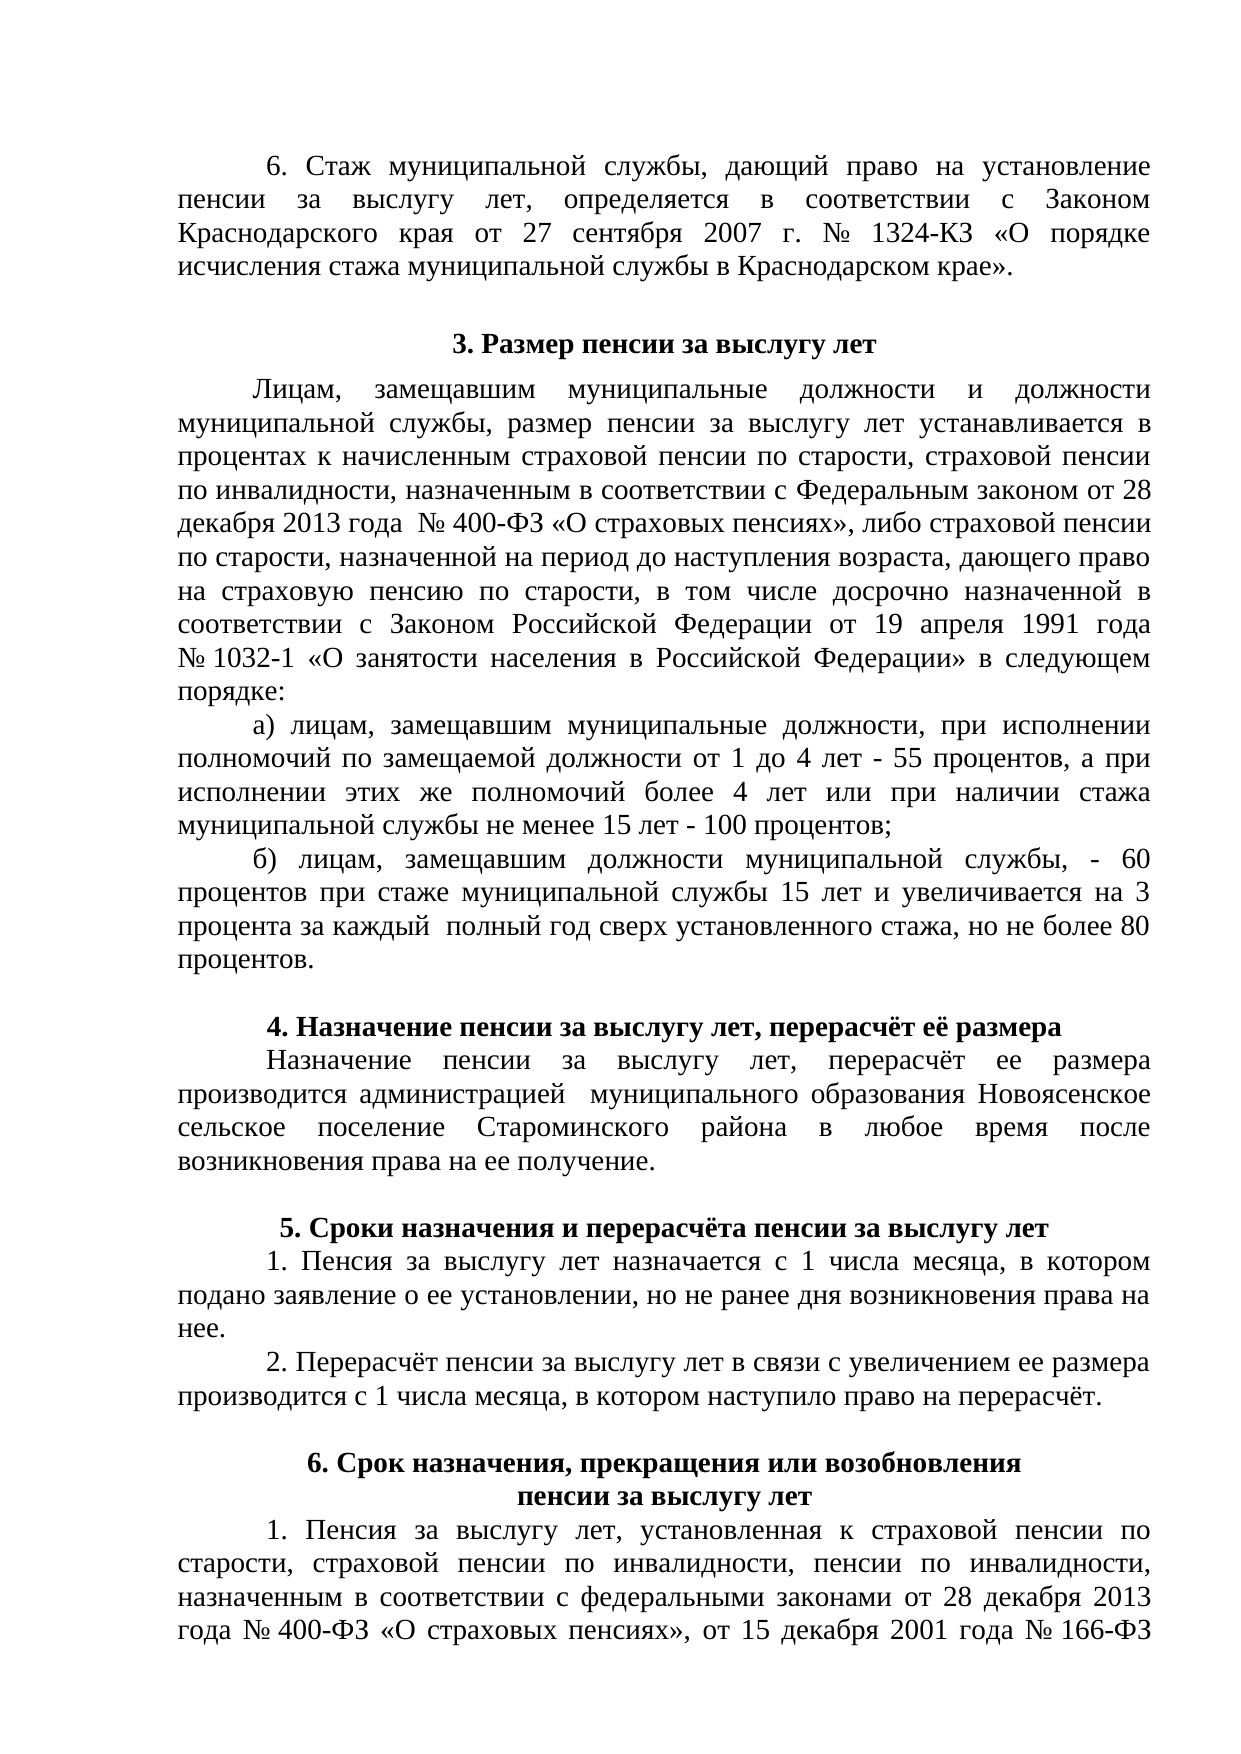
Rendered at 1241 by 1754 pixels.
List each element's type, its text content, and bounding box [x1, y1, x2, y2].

text б) лицам, замещавшим должности муниципальной службы, - 60 процентов при стаже муниципальной службы 15 лет и увеличивается на 3 процента за каждый полный год сверх установленного стажа, но не более 80 процентов. [177, 841, 1152, 975]
text 2. Перерасчёт пенсии за выслугу лет в связи с увеличением ее размера производится с 1 числа месяца, в котором наступило право на перерасчёт. [177, 1344, 1152, 1411]
subtitle 4. Назначение пенсии за выслугу лет, перерасчёт её размера [177, 1009, 1152, 1042]
subtitle пенсии за выслугу лет [177, 1478, 1152, 1512]
subtitle 3. Размер пенсии за выслугу лет [177, 327, 1152, 360]
text Лицам, замещавшим муниципальные должности и должности муниципальной службы, размер пенсии за выслугу лет устанавливается в процентах к начисленным страховой пенсии по старости, страховой пенсии по инвалидности, назначенным в соответствии с Федеральным законом от 28 декабря 2013 года № 400-ФЗ «О страховых пенсиях», либо страховой пенсии по старости, назначенной на период до наступления возраста, дающего право на страховую пенсию по старости, в том числе досрочно назначенной в соответствии с Законом Российской Федерации от 19 апреля 1991 года № 1032-1 «О занятости населения в Российской Федерации» в следующем порядке: [177, 371, 1152, 707]
text Назначение пенсии за выслугу лет, перерасчёт ее размера производится администрацией муниципального образования Новоясенское сельское поселение Староминского района в любое время после возникновения права на ее получение. [177, 1042, 1152, 1176]
subtitle 6. Стаж муниципальной службы, дающий право на установление пенсии за выслугу лет, определяется в соответствии с Законом Краснодарского края от 27 сентября 2007 г. № 1324-КЗ «О порядке исчисления стажа муниципальной службы в Краснодарском крае». [177, 148, 1152, 282]
text 1. Пенсия за выслугу лет назначается с 1 числа месяца, в котором подано заявление о ее установлении, но не ранее дня возникновения права на нее. [177, 1243, 1152, 1344]
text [177, 1512, 1152, 1646]
subtitle 6. Срок назначения, прекращения или возобновления [177, 1445, 1152, 1478]
text а) лицам, замещавшим муниципальные должности, при исполнении полномочий по замещаемой должности от 1 до 4 лет - 55 процентов, а при исполнении этих же полномочий более 4 лет или при наличии стажа муниципальной службы не менее 15 лет - 100 процентов; [177, 707, 1152, 841]
subtitle 5. Сроки назначения и перерасчёта пенсии за выслугу лет [177, 1210, 1152, 1243]
